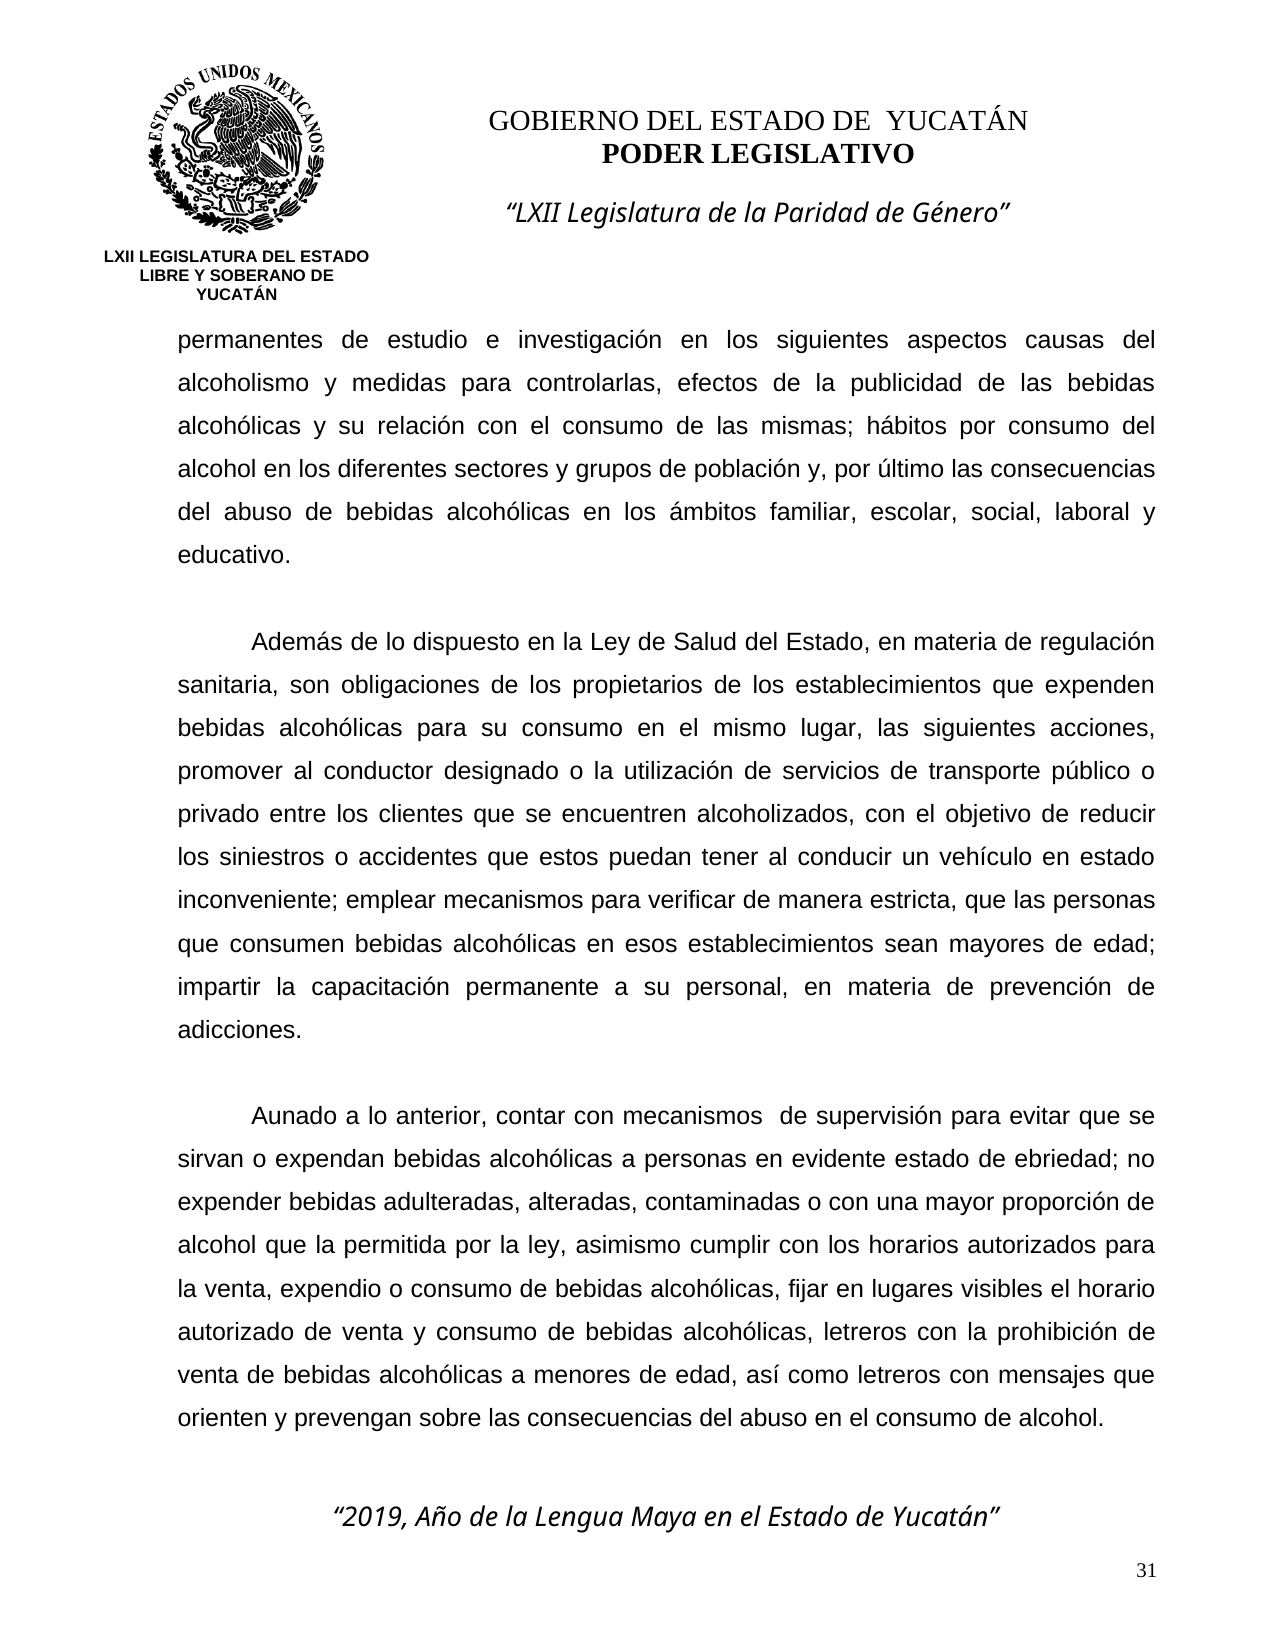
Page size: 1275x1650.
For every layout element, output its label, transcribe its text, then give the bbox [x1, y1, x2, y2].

text Además de lo dispuesto en la Ley de Salud del Estado, en materia de regulación sanitaria, son obligaciones de los propietarios de los establecimientos que expenden bebidas alcohólicas para su consumo en el mismo lugar, las siguientes acciones, promover al conductor designado o la utilización de servicios de transporte público o privado entre los clientes que se encuentren alcoholizados, con el objetivo de reducir los siniestros o accidentes que estos puedan tener al conducir un vehículo en estado inconveniente; emplear mecanismos para verificar de manera estricta, que las personas que consumen bebidas alcohólicas en esos establecimientos sean mayores de edad; impartir la capacitación permanente a su personal, en materia de prevención de adicciones. [177, 627, 1157, 1044]
picture [105, 23, 367, 275]
text Aunado a lo anterior, contar con mecanismos de supervisión para evitar que se sirvan o expendan bebidas alcohólicas a personas en evidente estado de ebriedad; no expender bebidas adulteradas, alteradas, contaminadas o con una mayor proporción de alcohol que la permitida por la ley, asimismo cumplir con los horarios autorizados para la venta, expendio o consumo de bebidas alcohólicas, fijar en lugares visibles el horario autorizado de venta y consumo de bebidas alcohólicas, letreros con la prohibición de venta de bebidas alcohólicas a menores de edad, así como letreros con mensajes que orienten y prevengan sobre las consecuencias del abuso en el consumo de alcohol. [177, 1101, 1157, 1432]
